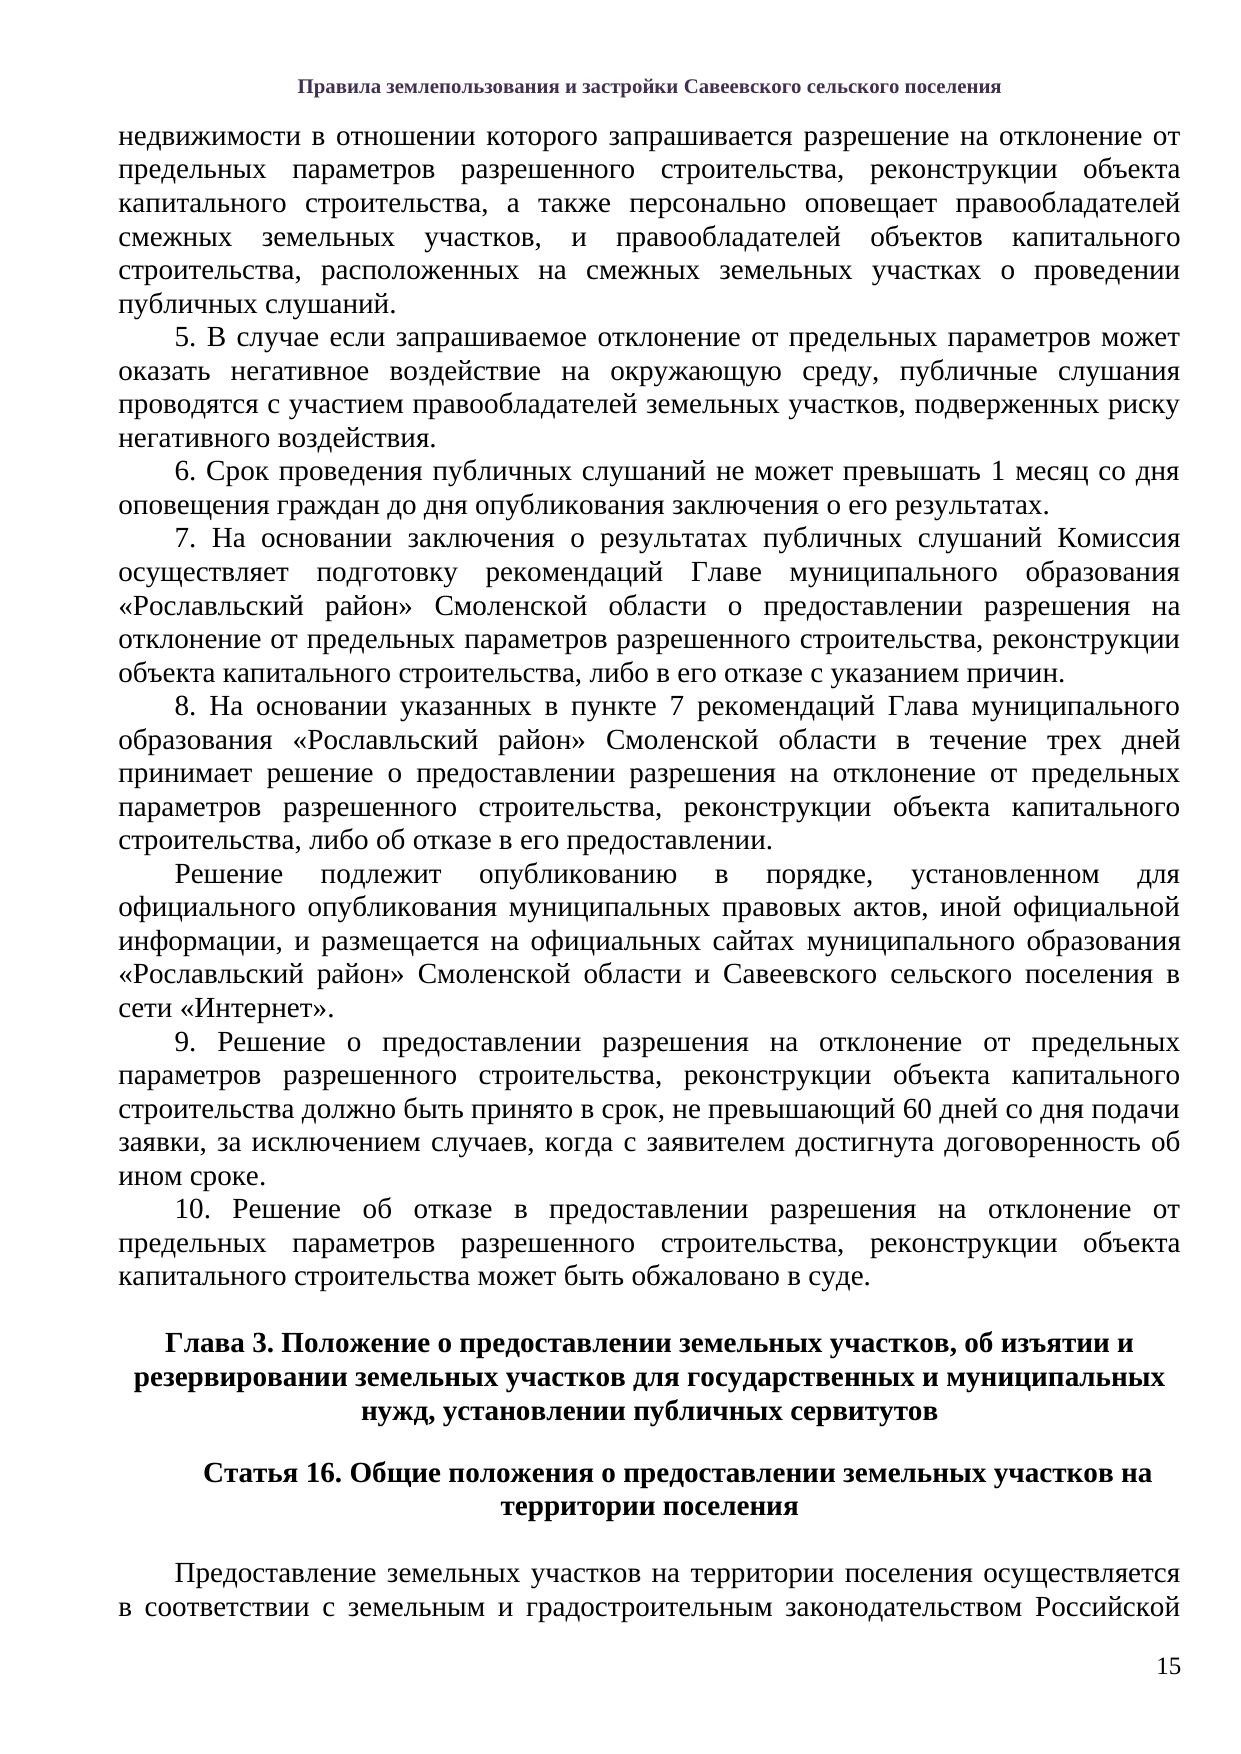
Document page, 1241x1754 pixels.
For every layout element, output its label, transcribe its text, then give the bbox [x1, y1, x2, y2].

text Статья 16. Общие положения о предоставлении земельных участков на территории поселения [118, 1455, 1181, 1522]
text 8. На основании указанных в пункте 7 рекомендаций Глава муниципального образования «Рославльский район» Смоленской области в течение трех дней принимает решение о предоставлении разрешения на отклонение от предельных параметров разрешенного строительства, реконструкции объекта капитального строительства, либо об отказе в его предоставлении. [118, 688, 1181, 856]
text 7. На основании заключения о результатах публичных слушаний Комиссия осуществляет подготовку рекомендаций Главе муниципального образования «Рославльский район» Смоленской области о предоставлении разрешения на отклонение от предельных параметров разрешенного строительства, реконструкции объекта капитального строительства, либо в его отказе с указанием причин. [118, 521, 1181, 688]
text Решение подлежит опубликованию в порядке, установленном для официального опубликования муниципальных правовых актов, иной официальной информации, и размещается на официальных сайтах муниципального образования «Рославльский район» Смоленской области и Савеевского сельского поселения в сети «Интернет». [118, 856, 1181, 1024]
text Глава 3. Положение о предоставлении земельных участков, об изъятии и резервировании земельных участков для государственных и муниципальных нужд, установлении публичных сервитутов [118, 1326, 1181, 1426]
text 6. Срок проведения публичных слушаний не может превышать 1 месяц со дня оповещения граждан до дня опубликования заключения о его результатах. [118, 453, 1181, 521]
text 10. Решение об отказе в предоставлении разрешения на отклонение от предельных параметров разрешенного строительства, реконструкции объекта капитального строительства может быть обжаловано в суде. [118, 1191, 1181, 1292]
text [118, 1556, 1181, 1623]
text 5. В случае если запрашиваемое отклонение от предельных параметров может оказать негативное воздействие на окружающую среду, публичные слушания проводятся с участием правообладателей земельных участков, подверженных риску негативного воздействия. [118, 319, 1181, 453]
text 9. Решение о предоставлении разрешения на отклонение от предельных параметров разрешенного строительства, реконструкции объекта капитального строительства должно быть принято в срок, не превышающий 60 дней со дня подачи заявки, за исключением случаев, когда с заявителем достигнута договоренность об ином сроке. [118, 1024, 1181, 1191]
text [118, 118, 1181, 319]
